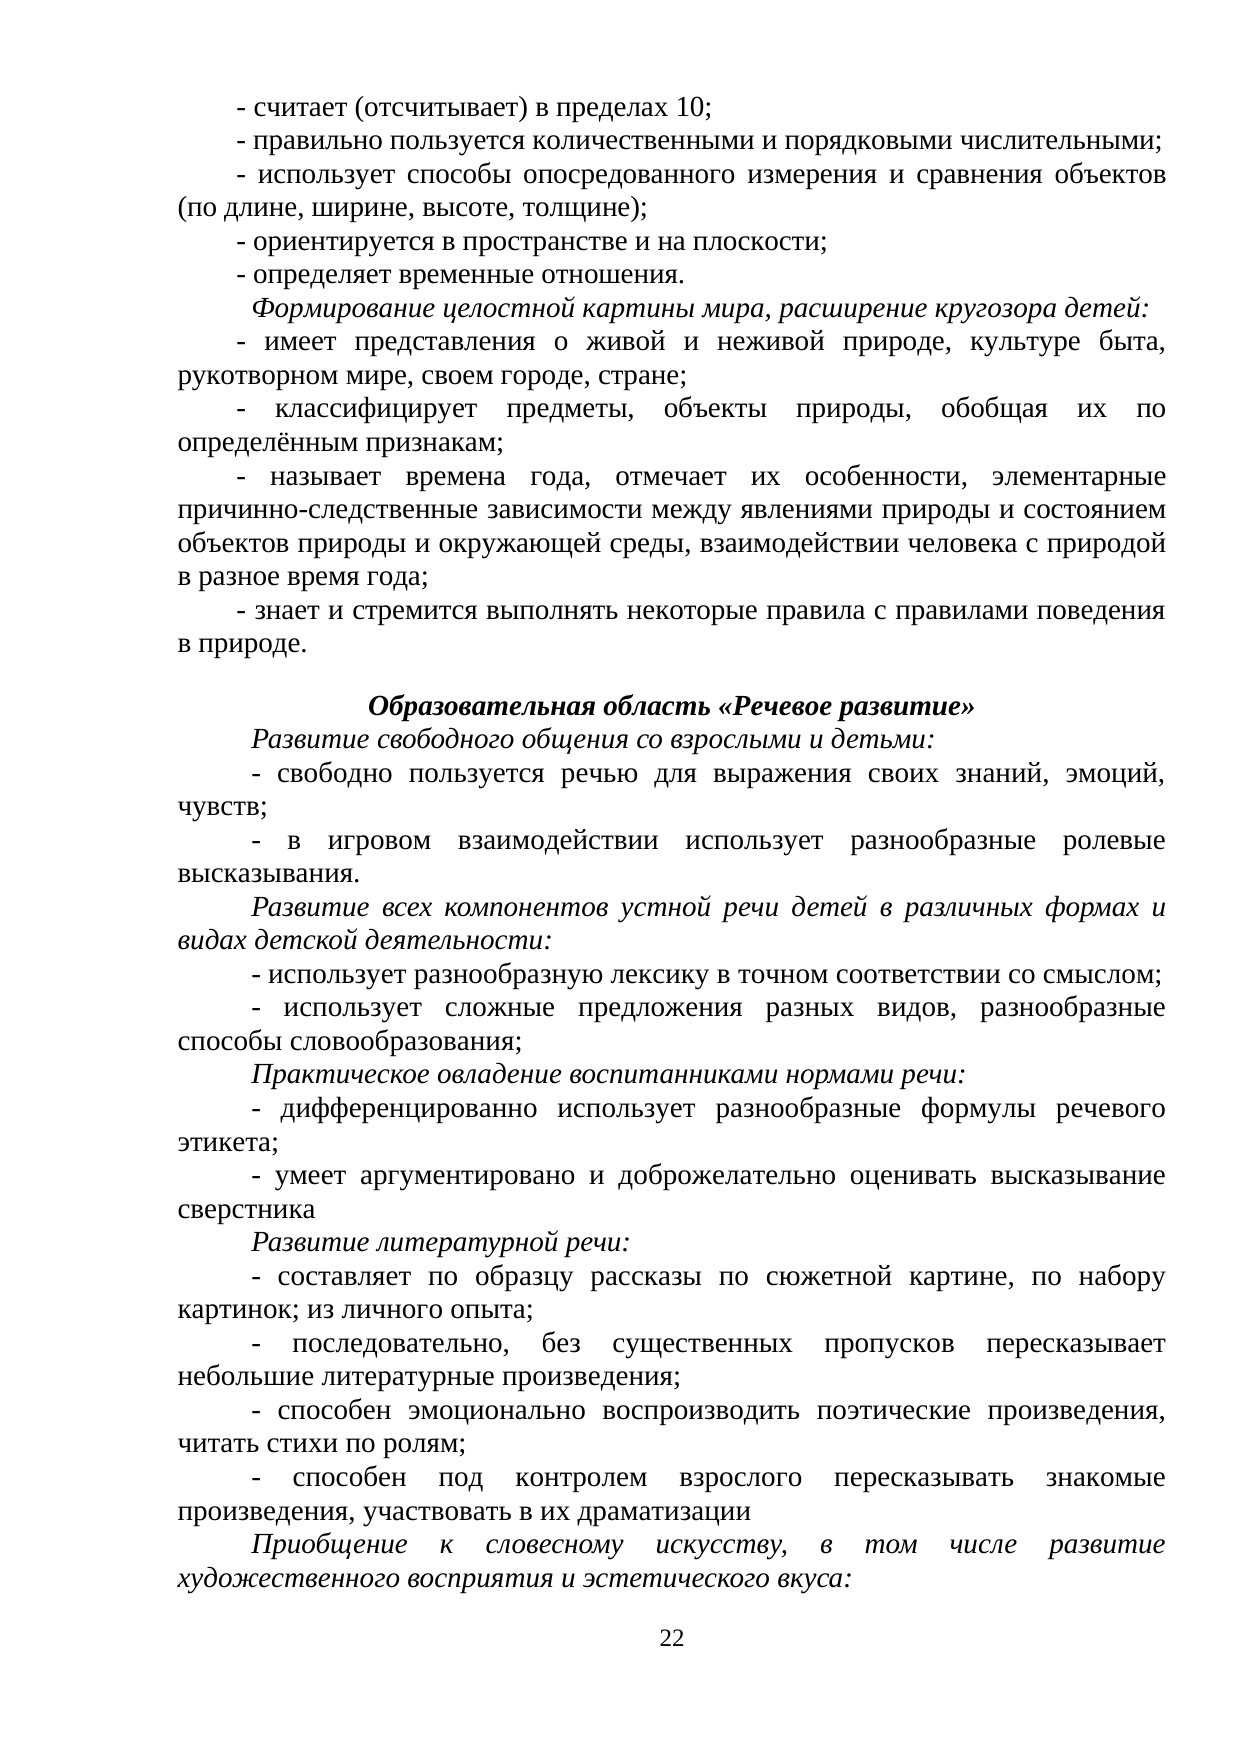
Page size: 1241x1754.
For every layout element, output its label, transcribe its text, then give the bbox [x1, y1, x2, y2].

text Развитие всех компонентов устной речи детей в различных формах и видах детской деятельности: [177, 889, 1167, 956]
text - классифицирует предметы, объекты природы, обобщая их по определённым признакам; [177, 391, 1167, 458]
text - составляет по образцу рассказы по сюжетной картине, по набору картинок; из личного опыта; [177, 1258, 1167, 1325]
subtitle Образовательная область «Речевое развитие» [177, 688, 1167, 721]
text Практическое овладение воспитанниками нормами речи: [177, 1057, 1167, 1090]
text - способен под контролем взрослого пересказывать знакомые произведения, участвовать в их драматизации [177, 1459, 1167, 1526]
text - называет времена года, отмечает их особенности, элементарные причинно-следственные зависимости между явлениями природы и состоянием объектов природы и окружающей среды, взаимодействии человека с природой в разное время года; [177, 458, 1167, 592]
text - использует сложные предложения разных видов, разнообразные способы словообразования; [177, 989, 1167, 1057]
text - умеет аргументировано и доброжелательно оценивать высказывание сверстника [177, 1157, 1167, 1224]
text - определяет временные отношения. [177, 256, 1167, 290]
text - правильно пользуется количественными и порядковыми числительными; [177, 122, 1167, 156]
text - свободно пользуется речью для выражения своих знаний, эмоций, чувств; [177, 755, 1167, 822]
text - использует разнообразную лексику в точном соответствии со смыслом; [177, 956, 1167, 989]
text Формирование целостной картины мира, расширение кругозора детей: [177, 290, 1167, 323]
text - имеет представления о живой и неживой природе, культуре быта, рукотворном мире, своем городе, стране; [177, 323, 1167, 391]
text - последовательно, без существенных пропусков пересказывает небольшие литературные произведения; [177, 1325, 1167, 1392]
text - в игровом взаимодействии использует разнообразные ролевые высказывания. [177, 822, 1167, 889]
text - считает (отсчитывает) в пределах 10; [177, 89, 1167, 122]
text Приобщение к словесному искусству, в том числе развитие художественного восприятия и эстетического вкуса: [177, 1526, 1167, 1593]
text - способен эмоционально воспроизводить поэтические произведения, читать стихи по ролям; [177, 1392, 1167, 1459]
text - использует способы опосредованного измерения и сравнения объектов (по длине, ширине, высоте, толщине); [177, 156, 1167, 223]
text - дифференцированно использует разнообразные формулы речевого этикета; [177, 1090, 1167, 1157]
text - знает и стремится выполнять некоторые правила с правилами поведения в природе. [177, 592, 1167, 659]
text - ориентируется в пространстве и на плоскости; [177, 223, 1167, 256]
text Развитие литературной речи: [177, 1224, 1167, 1258]
text Развитие свободного общения со взрослыми и детьми: [177, 721, 1167, 755]
